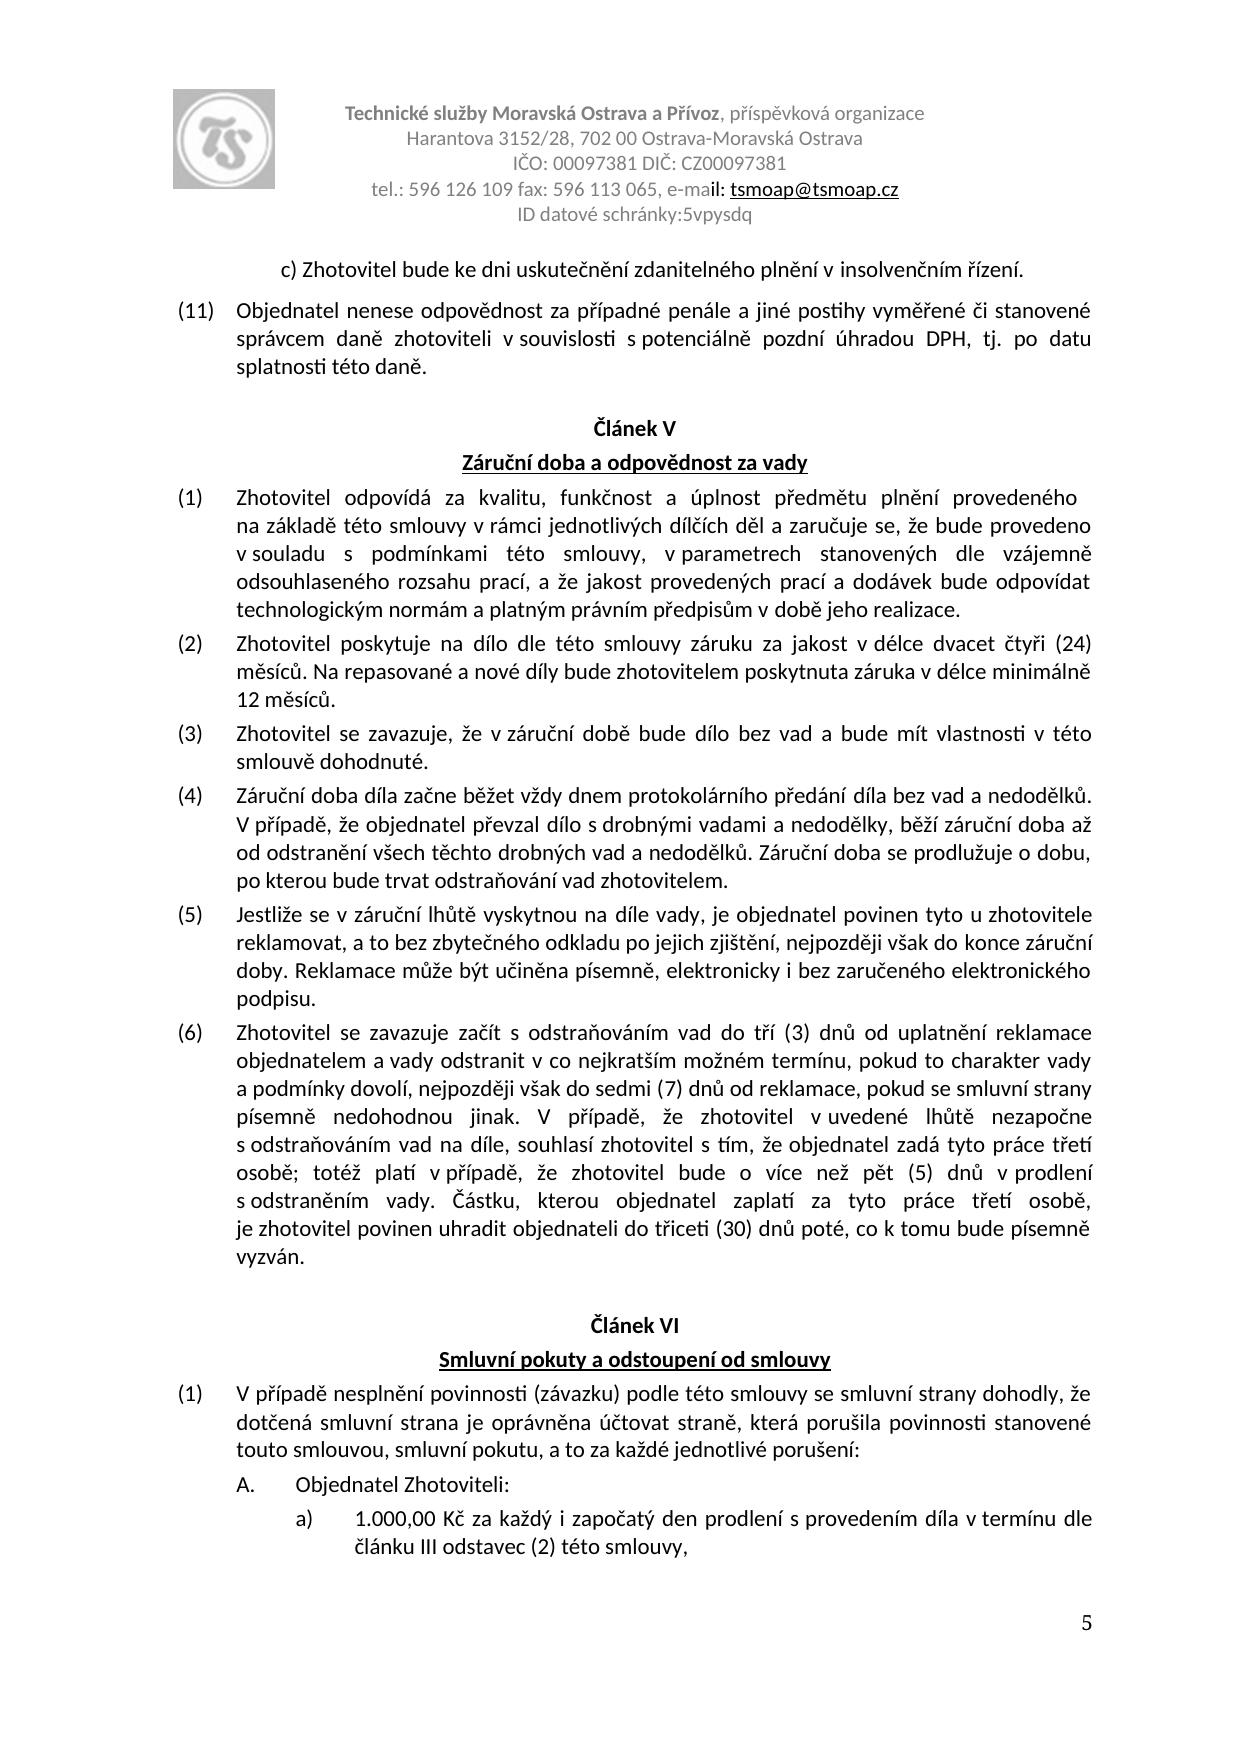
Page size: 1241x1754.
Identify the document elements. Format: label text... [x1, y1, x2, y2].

list Objednatel nenese odpovědnost za případné penále a jiné postihy vyměřené či stanovené správcem daně zhotoviteli v souvislosti s potenciálně pozdní úhradou DPH, tj. po datu splatnosti této daně. [177, 296, 1092, 380]
text Článek VI [177, 1311, 1092, 1339]
list Zhotovitel se zavazuje, že v záruční době bude dílo bez vad a bude mít vlastnosti v této smlouvě dohodnuté. [177, 719, 1092, 775]
text Záruční doba a odpovědnost za vady [177, 448, 1092, 476]
list Objednatel Zhotoviteli: [236, 1470, 1092, 1498]
text Článek V [177, 414, 1092, 442]
list V případě nesplnění povinnosti (závazku) podle této smlouvy se smluvní strany dohodly, že dotčená smluvní strana je oprávněna účtovat straně, která porušila povinnosti stanovené touto smlouvou, smluvní pokutu, a to za každé jednotlivé porušení: [177, 1379, 1092, 1464]
text Smluvní pokuty a odstoupení od smlouvy [177, 1345, 1092, 1373]
list Zhotovitel se zavazuje začít s odstraňováním vad do tří (3) dnů od uplatnění reklamace objednatelem a vady odstranit v co nejkratším možném termínu, pokud to charakter vady a podmínky dovolí, nejpozději však do sedmi (7) dnů od reklamace, pokud se smluvní strany písemně nedohodnou jinak. V případě, že zhotovitel v uvedené lhůtě nezapočne s odstraňováním vad na díle, souhlasí zhotovitel s tím, že objednatel zadá tyto práce třetí osobě; totéž platí v případě, že zhotovitel bude o více než pět (5) dnů v prodlení s odstraněním vady. Částku, kterou objednatel zaplatí za tyto práce třetí osobě, je zhotovitel povinen uhradit objednateli do třiceti (30) dnů poté, co k tomu bude písemně vyzván. [177, 1018, 1092, 1271]
list Zhotovitel odpovídá za kvalitu, funkčnost a úplnost předmětu plnění provedeného na základě této smlouvy v rámci jednotlivých dílčích děl a zaručuje se, že bude provedeno v souladu s podmínkami této smlouvy, v parametrech stanovených dle vzájemně odsouhlaseného rozsahu prací, a že jakost provedených prací a dodávek bude odpovídat technologickým normám a platným právním předpisům v době jeho realizace. [177, 483, 1092, 623]
list 1.000,00 Kč za každý i započatý den prodlení s provedením díla v termínu dle článku III odstavec (2) této smlouvy, [295, 1504, 1092, 1560]
list Zhotovitel poskytuje na dílo dle této smlouvy záruku za jakost v délce dvacet čtyři (24) měsíců. Na repasované a nové díly bude zhotovitelem poskytnuta záruka v délce minimálně 12 měsíců. [177, 629, 1092, 713]
text c) Zhotovitel bude ke dni uskutečnění zdanitelného plnění v insolvenčním řízení. [281, 255, 1092, 283]
list Jestliže se v záruční lhůtě vyskytnou na díle vady, je objednatel povinen tyto u zhotovitele reklamovat, a to bez zbytečného odkladu po jejich zjištění, nejpozději však do konce záruční doby. Reklamace může být učiněna písemně, elektronicky i bez zaručeného elektronického podpisu. [177, 900, 1092, 1012]
picture [172, 89, 275, 189]
list Záruční doba díla začne běžet vždy dnem protokolárního předání díla bez vad a nedodělků. V případě, že objednatel převzal dílo s drobnými vadami a nedodělky, běží záruční doba až od odstranění všech těchto drobných vad a nedodělků. Záruční doba se prodlužuje o dobu, po kterou bude trvat odstraňování vad zhotovitelem. [177, 782, 1092, 894]
